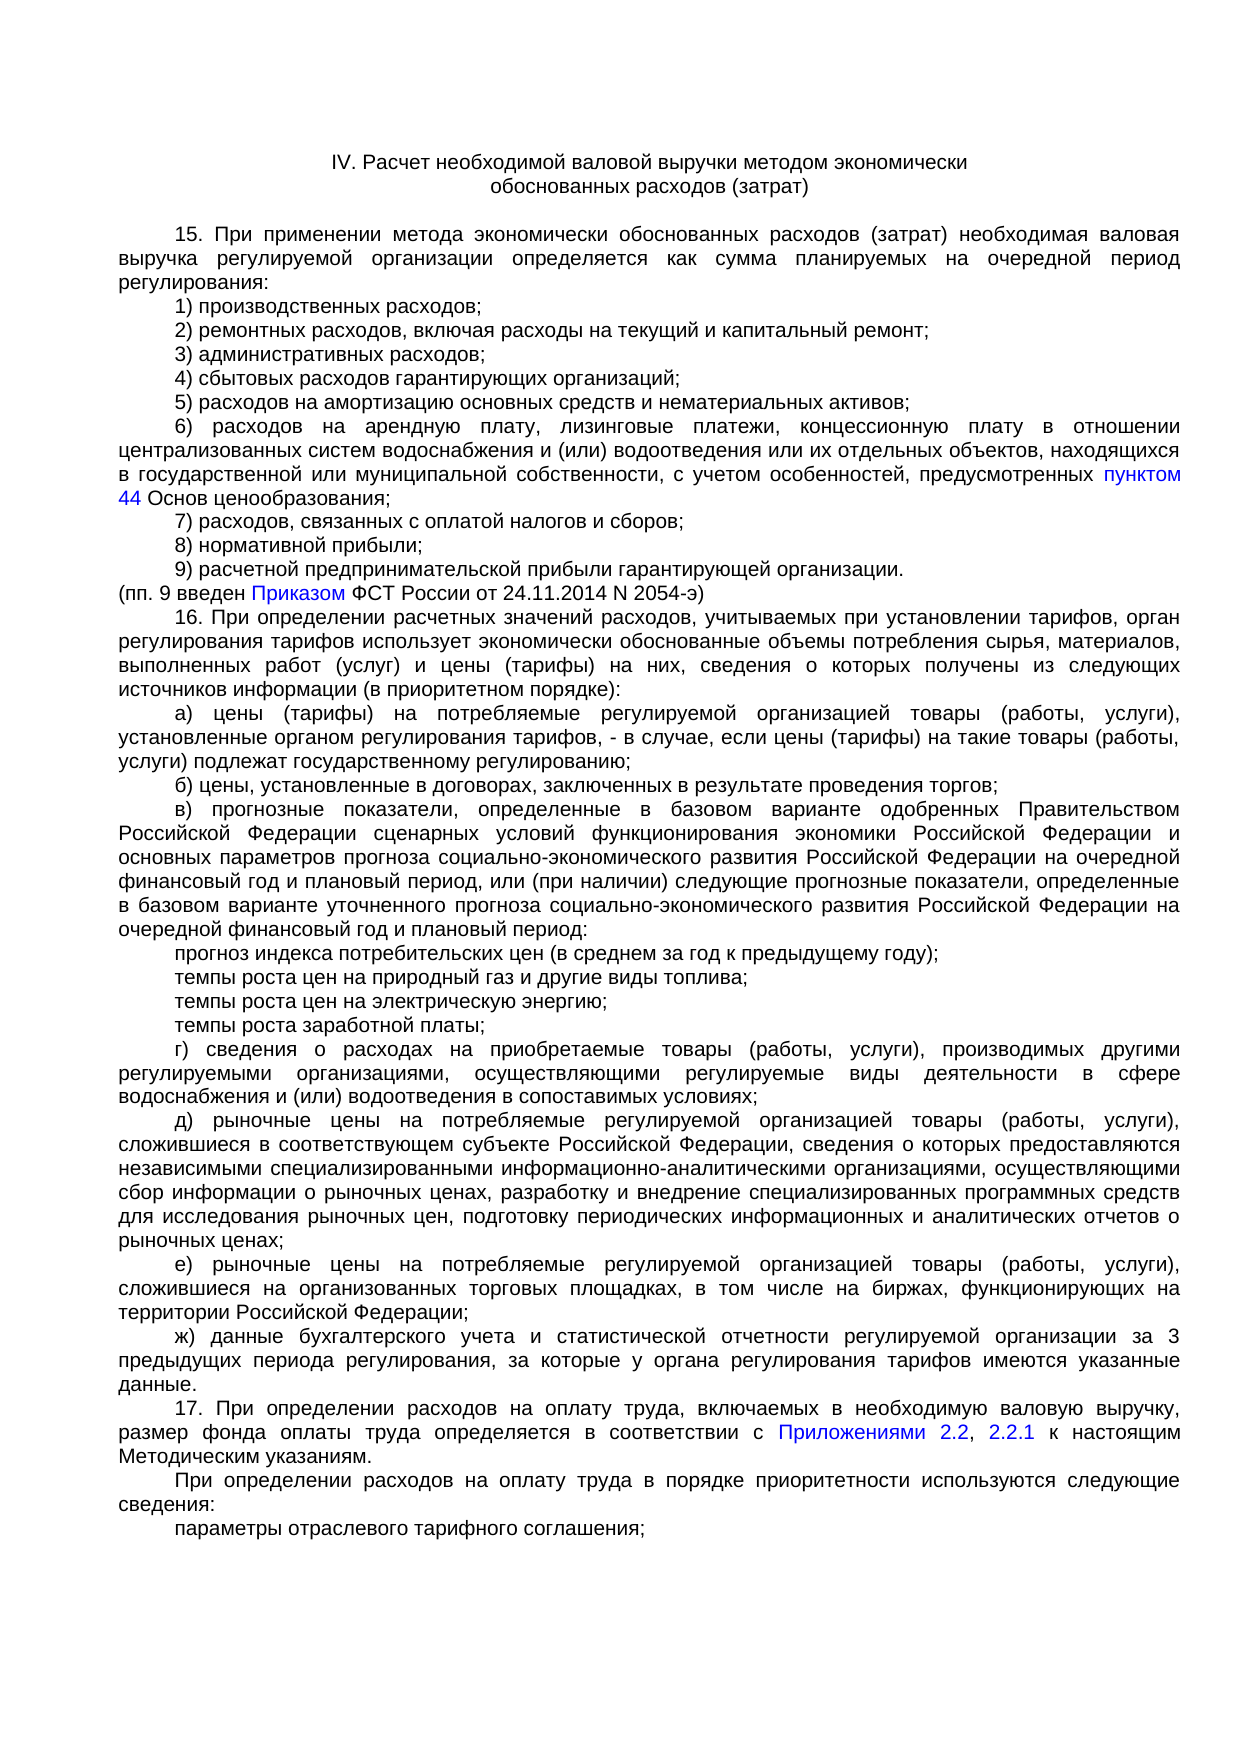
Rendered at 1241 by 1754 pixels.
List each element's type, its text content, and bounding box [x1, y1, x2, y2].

text а) цены (тарифы) на потребляемые регулируемой организацией товары (работы, услуги), установленные органом регулирования тарифов, - в случае, если цены (тарифы) на такие товары (работы, услуги) подлежат государственному регулированию; [118, 701, 1181, 773]
text 15. При применении метода экономически обоснованных расходов (затрат) необходимая валовая выручка регулируемой организации определяется как сумма планируемых на очередной период регулирования: [118, 222, 1181, 294]
text IV. Расчет необходимой валовой выручки методом экономически [118, 150, 1181, 174]
text (пп. 9 введен Приказом ФСТ России от 24.11.2014 N 2054-э) [118, 581, 1181, 605]
text б) цены, установленные в договорах, заключенных в результате проведения торгов; [118, 773, 1181, 797]
text 16. При определении расчетных значений расходов, учитываемых при установлении тарифов, орган регулирования тарифов использует экономически обоснованные объемы потребления сырья, материалов, выполненных работ (услуг) и цены (тарифы) на них, сведения о которых получены из следующих источников информации (в приоритетном порядке): [118, 605, 1181, 701]
text е) рыночные цены на потребляемые регулируемой организацией товары (работы, услуги), сложившиеся на организованных торговых площадках, в том числе на биржах, функционирующих на территории Российской Федерации; [118, 1252, 1181, 1324]
text темпы роста цен на природный газ и другие виды топлива; [118, 964, 1181, 988]
text д) рыночные цены на потребляемые регулируемой организацией товары (работы, услуги), сложившиеся в соответствующем субъекте Российской Федерации, сведения о которых предоставляются независимыми специализированными информационно-аналитическими организациями, осуществляющими сбор информации о рыночных ценах, разработку и внедрение специализированных программных средств для исследования рыночных цен, подготовку периодических информационных и аналитических отчетов о рыночных ценах; [118, 1108, 1181, 1252]
text 17. При определении расходов на оплату труда, включаемых в необходимую валовую выручку, размер фонда оплаты труда определяется в соответствии с Приложениями 2.2, 2.2.1 к настоящим Методическим указаниям. [118, 1396, 1181, 1468]
text параметры отраслевого тарифного соглашения; [118, 1516, 1181, 1539]
text 1) производственных расходов; [118, 294, 1181, 318]
text 9) расчетной предпринимательской прибыли гарантирующей организации. [118, 557, 1181, 581]
text г) сведения о расходах на приобретаемые товары (работы, услуги), производимых другими регулируемыми организациями, осуществляющими регулируемые виды деятельности в сфере водоснабжения и (или) водоотведения в сопоставимых условиях; [118, 1036, 1181, 1108]
text ж) данные бухгалтерского учета и статистической отчетности регулируемой организации за 3 предыдущих периода регулирования, за которые у органа регулирования тарифов имеются указанные данные. [118, 1324, 1181, 1396]
text темпы роста цен на электрическую энергию; [118, 988, 1181, 1012]
text прогноз индекса потребительских цен (в среднем за год к предыдущему году); [118, 941, 1181, 964]
text 5) расходов на амортизацию основных средств и нематериальных активов; [118, 389, 1181, 413]
text темпы роста заработной платы; [118, 1012, 1181, 1036]
text 6) расходов на арендную плату, лизинговые платежи, концессионную плату в отношении централизованных систем водоснабжения и (или) водоотведения или их отдельных объектов, находящихся в государственной или муниципальной собственности, с учетом особенностей, предусмотренных пунктом 44 Основ ценообразования; [118, 413, 1181, 509]
text 8) нормативной прибыли; [118, 533, 1181, 557]
text При определении расходов на оплату труда в порядке приоритетности используются следующие сведения: [118, 1468, 1181, 1516]
text 2) ремонтных расходов, включая расходы на текущий и капитальный ремонт; [118, 318, 1181, 342]
text 4) сбытовых расходов гарантирующих организаций; [118, 366, 1181, 389]
text в) прогнозные показатели, определенные в базовом варианте одобренных Правительством Российской Федерации сценарных условий функционирования экономики Российской Федерации и основных параметров прогноза социально-экономического развития Российской Федерации на очередной финансовый год и плановый период, или (при наличии) следующие прогнозные показатели, определенные в базовом варианте уточненного прогноза социально-экономического развития Российской Федерации на очередной финансовый год и плановый период: [118, 797, 1181, 941]
text обоснованных расходов (затрат) [118, 174, 1181, 198]
text 7) расходов, связанных с оплатой налогов и сборов; [118, 509, 1181, 533]
text 3) административных расходов; [118, 342, 1181, 366]
